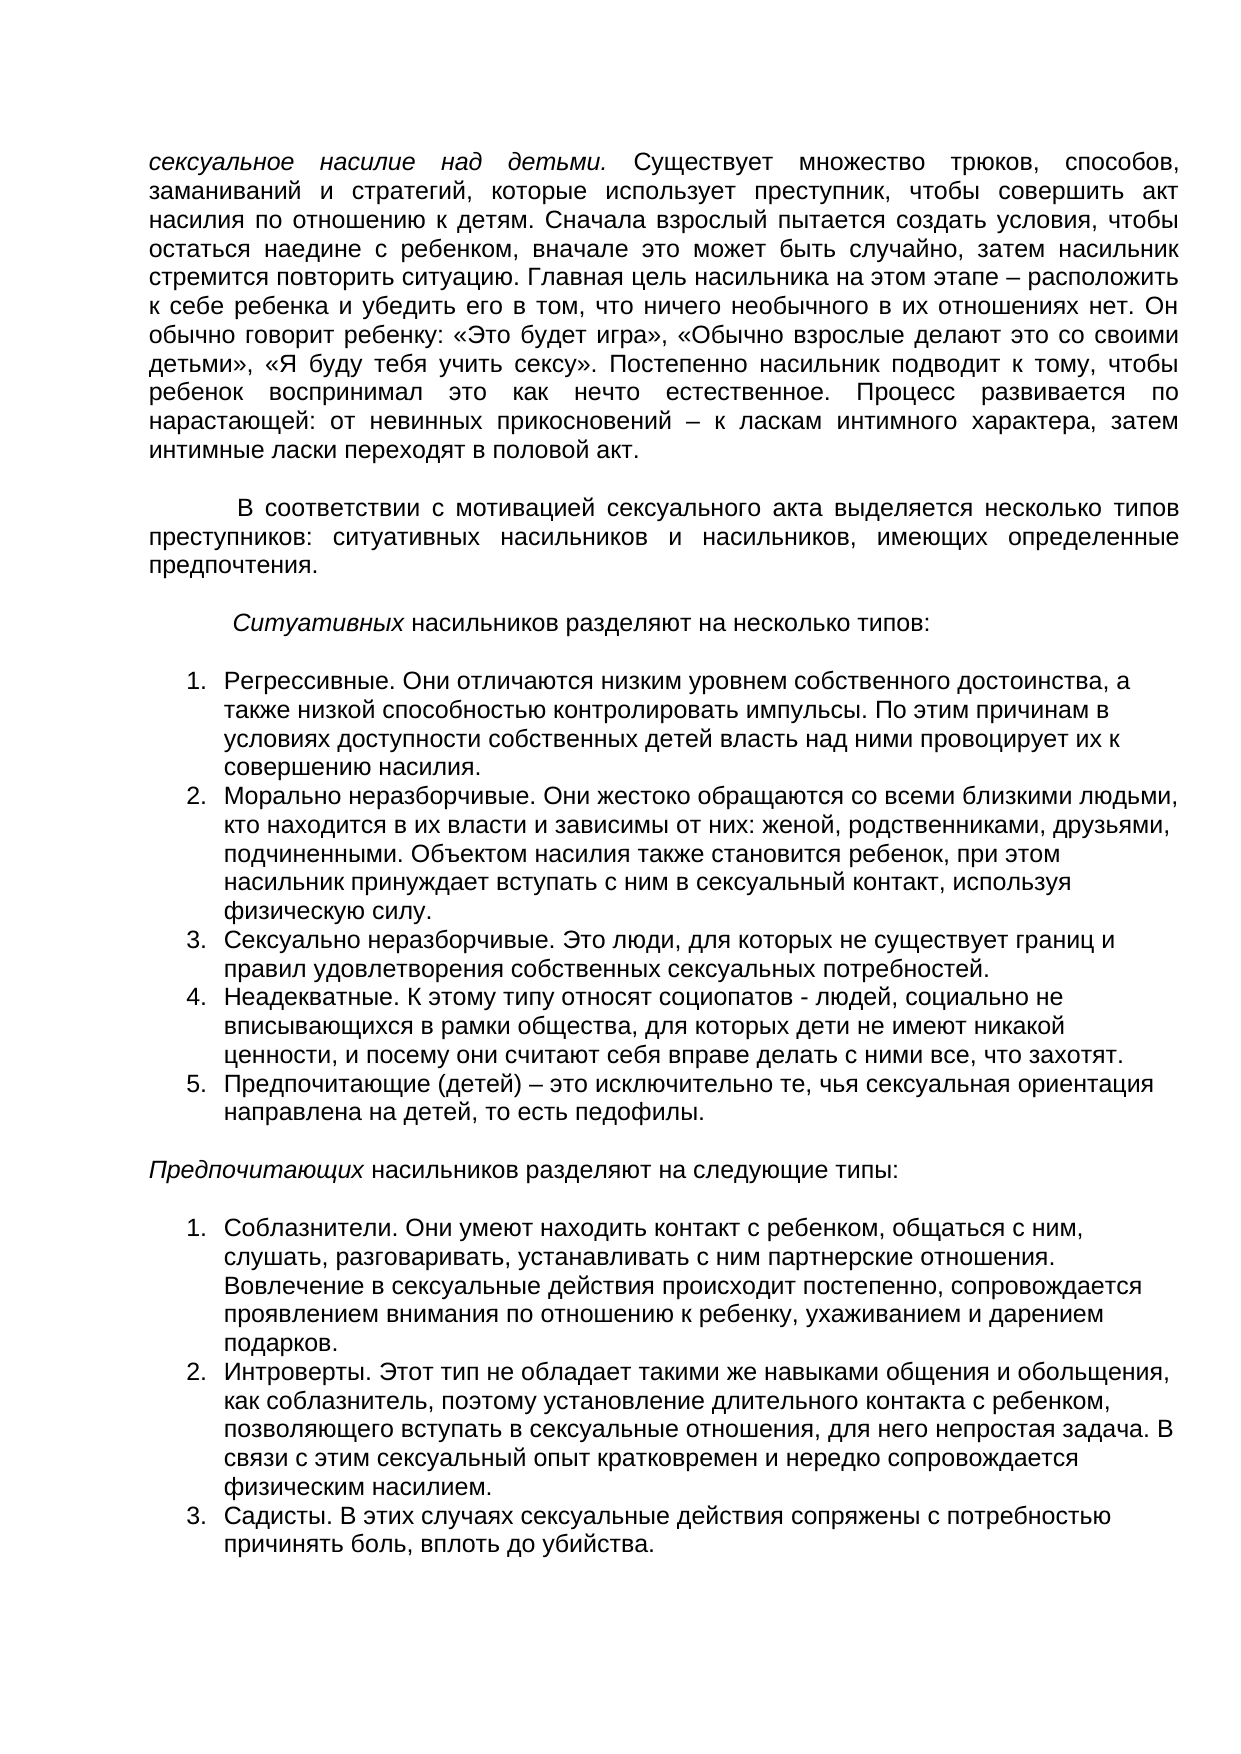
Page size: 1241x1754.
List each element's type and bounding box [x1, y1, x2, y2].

table_cell [133, 118, 1196, 1587]
